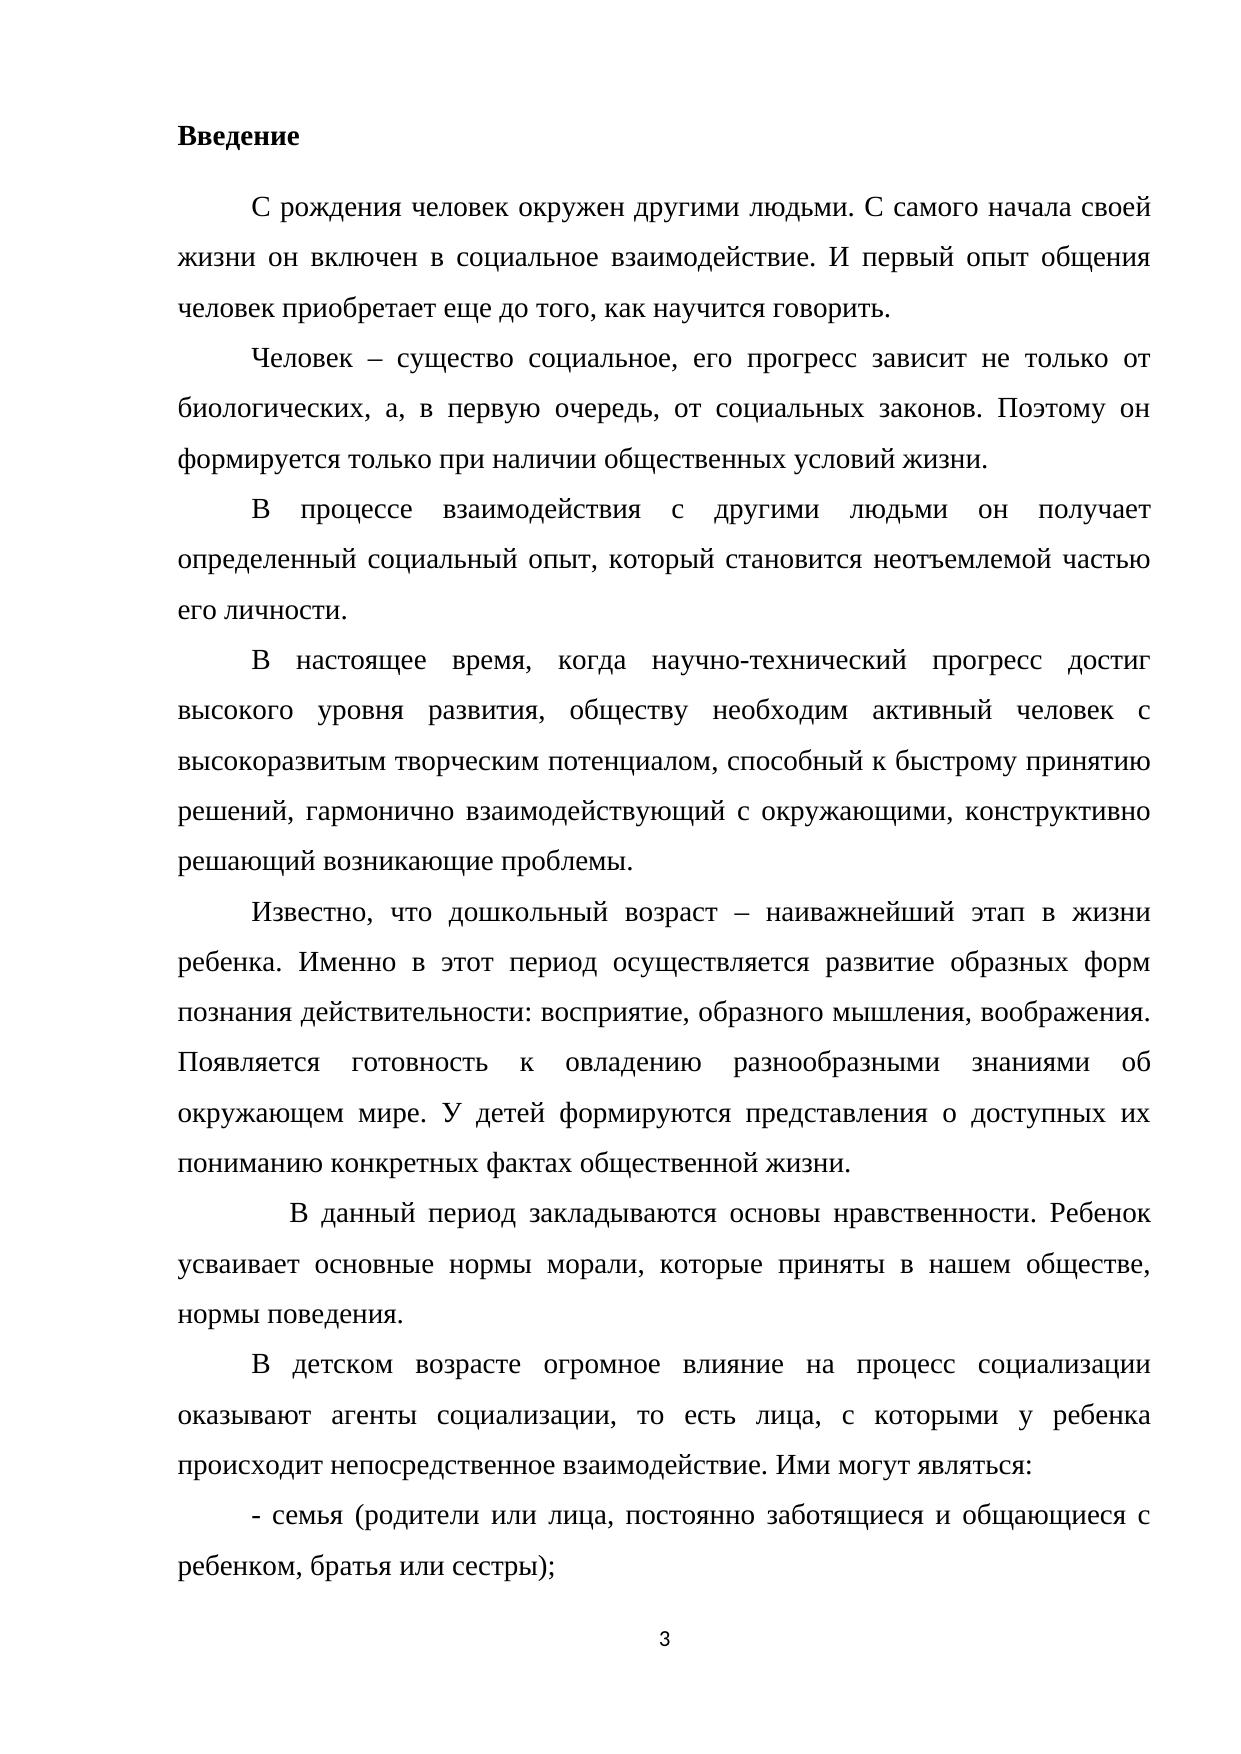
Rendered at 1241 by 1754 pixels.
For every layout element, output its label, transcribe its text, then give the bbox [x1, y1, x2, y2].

text С рождения человек окружен другими людьми. С самого начала своей жизни он включен в социальное взаимодействие. И первый опыт общения человек приобретает еще до того, как научится говорить. [177, 189, 1152, 323]
text В процессе взаимодействия с другими людьми он получает определенный социальный опыт, который становится неотъемлемой частью его личности. [177, 491, 1152, 625]
text Известно, что дошкольный возраст – наиважнейший этап в жизни ребенка. Именно в этот период осуществляется развитие образных форм познания действительности: восприятие, образного мышления, воображения. Появляется готовность к овладению разнообразными знаниями об окружающем мире. У детей формируются представления о доступных их пониманию конкретных фактах общественной жизни. [177, 894, 1152, 1179]
text Введение [177, 118, 1152, 152]
text - семья (родители или лица, постоянно заботящиеся и общающиеся с ребенком, братья или сестры); [177, 1497, 1152, 1581]
text В данный период закладываются основы нравственности. Ребенок усваивает основные нормы морали, которые приняты в нашем обществе, нормы поведения. [177, 1196, 1152, 1330]
text Человек – существо социальное, его прогресс зависит не только от биологических, а, в первую очередь, от социальных законов. Поэтому он формируется только при наличии общественных условий жизни. [177, 340, 1152, 474]
text В настоящее время, когда научно-технический прогресс достиг высокого уровня развития, обществу необходим активный человек с высокоразвитым творческим потенциалом, способный к быстрому принятию решений, гармонично взаимодействующий с окружающими, конструктивно решающий возникающие проблемы. [177, 642, 1152, 877]
text В детском возрасте огромное влияние на процесс социализации оказывают агенты социализации, то есть лица, с которыми у ребенка происходит непосредственное взаимодействие. Ими могут являться: [177, 1346, 1152, 1481]
